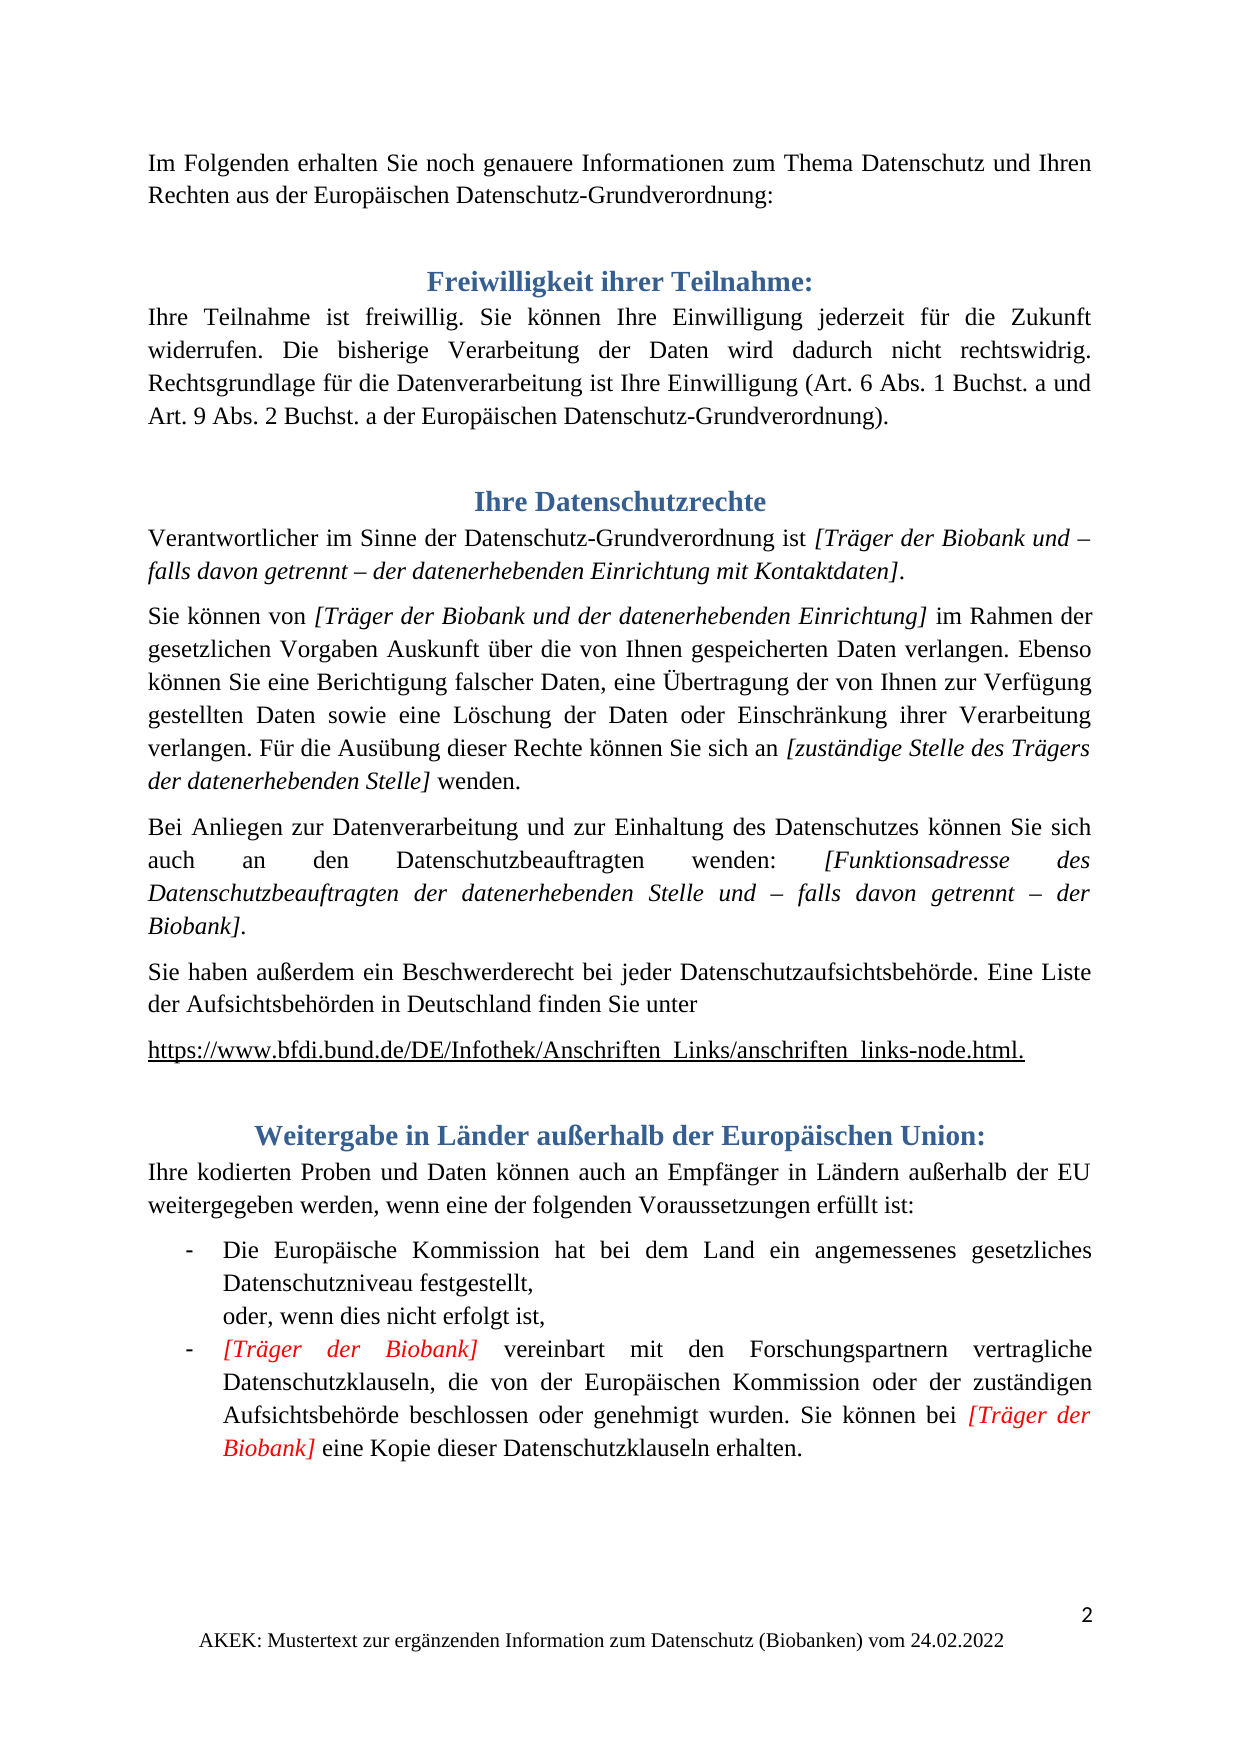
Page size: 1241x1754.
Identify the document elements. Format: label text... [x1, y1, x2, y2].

subtitle Weitergabe in Länder außerhalb der Europäischen Union: [148, 1118, 1093, 1152]
text Im Folgenden erhalten Sie noch genauere Informationen zum Thema Datenschutz und Ihren Rechten aus der Europäischen Datenschutz-Grundverordnung: [148, 148, 1093, 209]
text Bei Anliegen zur Datenverarbeitung und zur Einhaltung des Datenschutzes können Sie sich auch an den Datenschutzbeauftragten wenden: [Funktionsadresse des Datenschutzbeauftragten der datenerhebenden Stelle und – falls davon getrennt – der Biobank]. [148, 812, 1093, 940]
text Ihre kodierten Proben und Daten können auch an Empfänger in Ländern außerhalb der EU weitergegeben werden, wenn eine der folgenden Voraussetzungen erfüllt ist: [148, 1157, 1093, 1218]
text Sie können von [Träger der Biobank und der datenerhebenden Einrichtung] im Rahmen der gesetzlichen Vorgaben Auskunft über die von Ihnen gespeicherten Daten verlangen. Ebenso können Sie eine Berichtigung falscher Daten, eine Übertragung der von Ihnen zur Verfügung gestellten Daten sowie eine Löschung der Daten oder Einschränkung ihrer Verarbeitung verlangen. Für die Ausübung dieser Rechte können Sie sich an [zuständige Stelle des Trägers der datenerhebenden Stelle] wenden. [148, 601, 1093, 795]
subtitle Freiwilligkeit ihrer Teilnahme: [148, 264, 1093, 297]
text oder, wenn dies nicht erfolgt ist, [223, 1301, 1093, 1330]
text Sie haben außerdem ein Beschwerderecht bei jeder Datenschutzaufsichtsbehörde. Eine Liste der Aufsichtsbehörden in Deutschland finden Sie unter [148, 957, 1093, 1018]
text Verantwortlicher im Sinne der Datenschutz-Grundverordnung ist [Träger der Biobank und – falls davon getrennt – der datenerhebenden Einrichtung mit Kontaktdaten]. [148, 523, 1093, 584]
list [Träger der Biobank] vereinbart mit den Forschungspartnern vertragliche Datenschutzklauseln, die von der Europäischen Kommission oder der zuständigen Aufsichtsbehörde beschlossen oder genehmigt wurden. Sie können bei [Träger der Biobank] eine Kopie dieser Datenschutzklauseln erhalten. [185, 1334, 1093, 1462]
text Ihre Teilnahme ist freiwillig. Sie können Ihre Einwilligung jederzeit für die Zukunft widerrufen. Die bisherige Verarbeitung der Daten wird dadurch nicht rechtswidrig. Rechtsgrundlage für die Datenverarbeitung ist Ihre Einwilligung (Art. 6 Abs. 1 Buchst. a und Art. 9 Abs. 2 Buchst. a der Europäischen Datenschutz-Grundverordnung). [148, 302, 1093, 430]
text https://www.bfdi.bund.de/DE/Infothek/Anschriften_Links/anschriften_links-node.html. [148, 1035, 1093, 1064]
subtitle Ihre Datenschutzrechte [148, 484, 1093, 518]
list Die Europäische Kommission hat bei dem Land ein angemessenes gesetzliches Datenschutzniveau festgestellt, [185, 1235, 1093, 1297]
